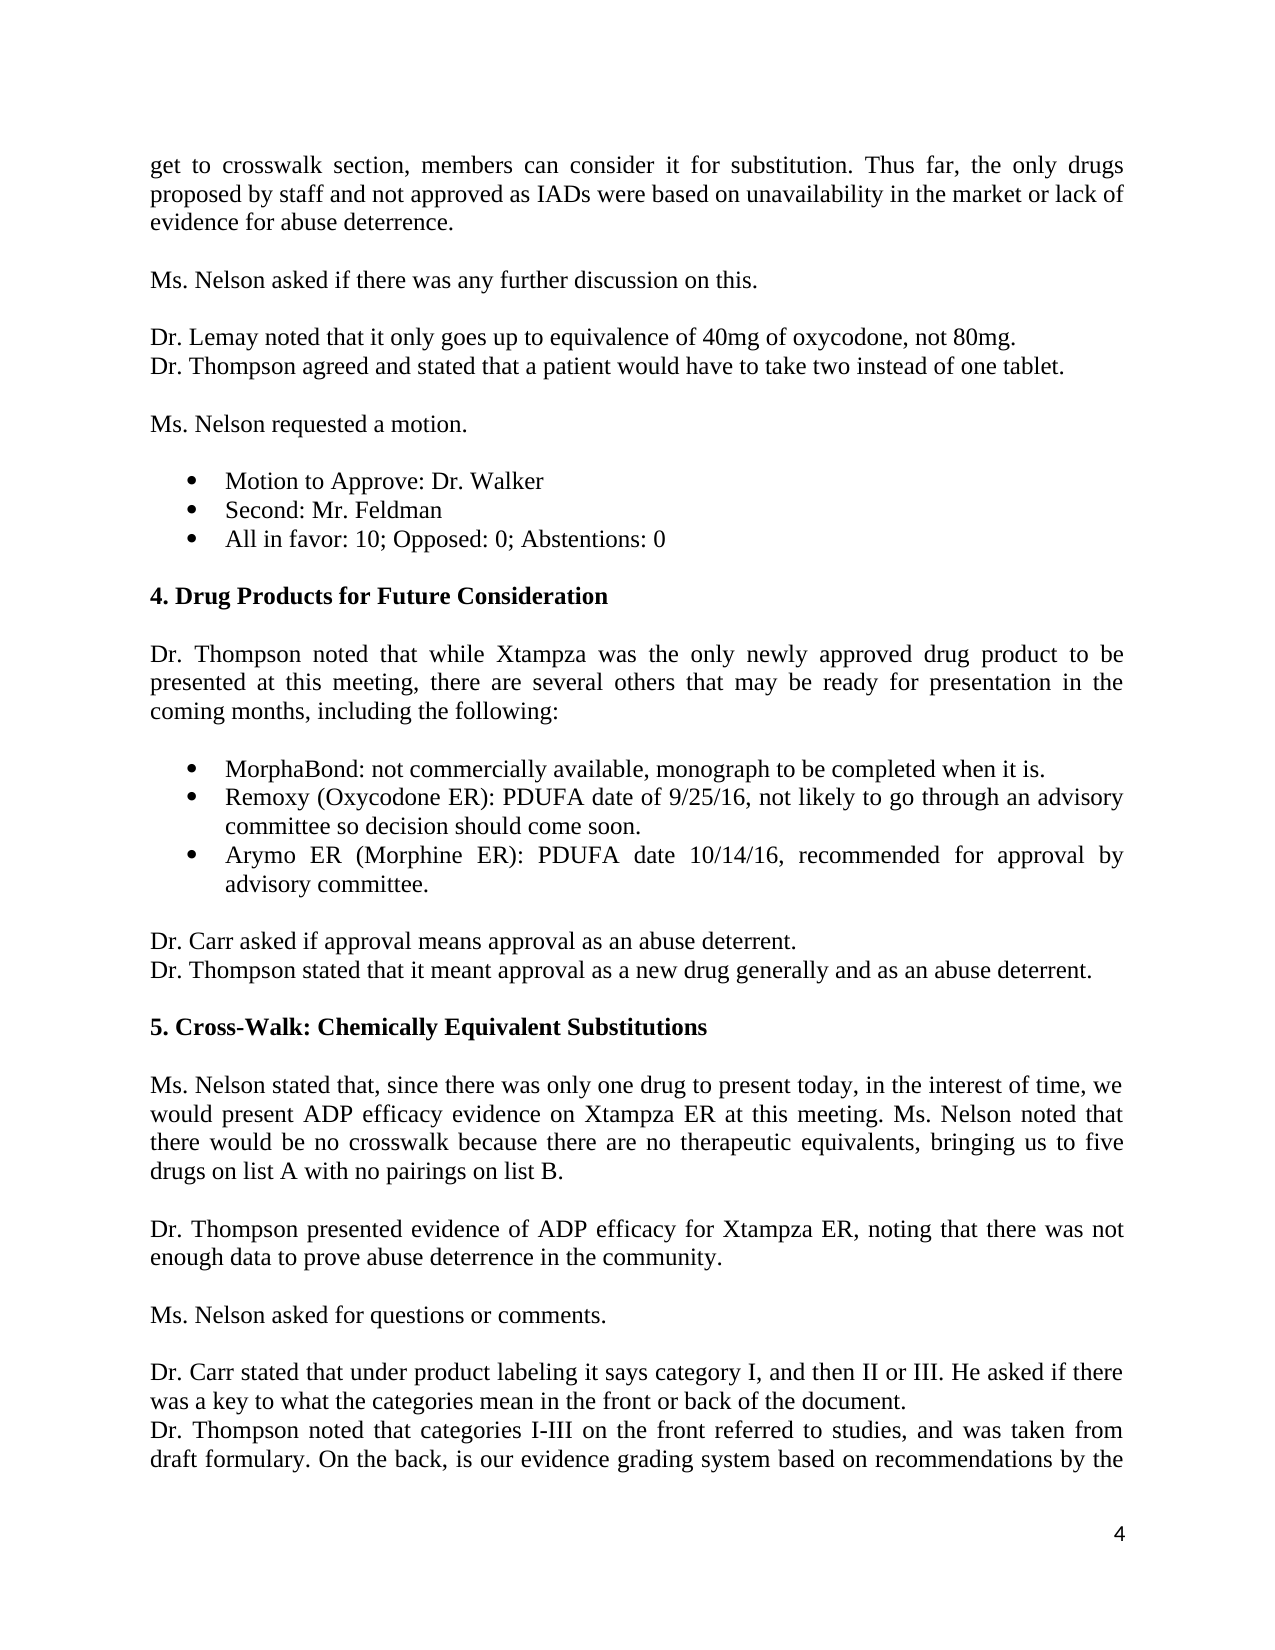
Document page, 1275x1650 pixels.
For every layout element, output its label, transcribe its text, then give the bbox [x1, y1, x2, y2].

list Motion to Approve: Dr. Walker [187, 466, 1125, 495]
text 4. Drug Products for Future Consideration [150, 581, 1125, 610]
list Remoxy (Oxycodone ER): PDUFA date of 9/25/16, not likely to go through an advisory committee so decision should come soon. [187, 782, 1125, 840]
text 5. Cross-Walk: Chemically Equivalent Substitutions [150, 1012, 1125, 1041]
list Arymo ER (Morphine ER): PDUFA date 10/14/16, recommended for approval by advisory committee. [187, 840, 1125, 897]
list Second: Mr. Feldman [187, 495, 1125, 524]
text Dr. Thompson presented evidence of ADP efficacy for Xtampza ER, noting that there was not enough data to prove abuse deterrence in the community. [150, 1214, 1125, 1271]
text Ms. Nelson stated that, since there was only one drug to present today, in the interest of time, we would present ADP efficacy evidence on Xtampza ER at this meeting. Ms. Nelson noted that there would be no crosswalk because there are no therapeutic equivalents, bringing us to five drugs on list A with no pairings on list B. [150, 1070, 1125, 1185]
text Dr. Thompson noted that while Xtampza was the only newly approved drug product to be presented at this meeting, there are several others that may be ready for presentation in the coming months, including the following: [150, 639, 1125, 725]
text Dr. Carr stated that under product labeling it says category I, and then II or III. He asked if there was a key to what the categories mean in the front or back of the document. [150, 1357, 1125, 1415]
text Dr. Thompson agreed and stated that a patient would have to take two instead of one tablet. [150, 351, 1125, 380]
text Dr. Carr asked if approval means approval as an abuse deterrent. [150, 926, 1125, 955]
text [150, 1415, 1125, 1472]
text Dr. Lemay noted that it only goes up to equivalence of 40mg of oxycodone, not 80mg. [150, 322, 1125, 351]
text Ms. Nelson asked if there was any further discussion on this. [150, 265, 1125, 294]
text Ms. Nelson asked for questions or comments. [150, 1300, 1125, 1329]
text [150, 150, 1125, 236]
text Ms. Nelson requested a motion. [150, 409, 1125, 437]
list MorphaBond: not commercially available, monograph to be completed when it is. [187, 754, 1125, 782]
list All in favor: 10; Opposed: 0; Abstentions: 0 [187, 524, 1125, 552]
text Dr. Thompson stated that it meant approval as a new drug generally and as an abuse deterrent. [150, 955, 1125, 984]
